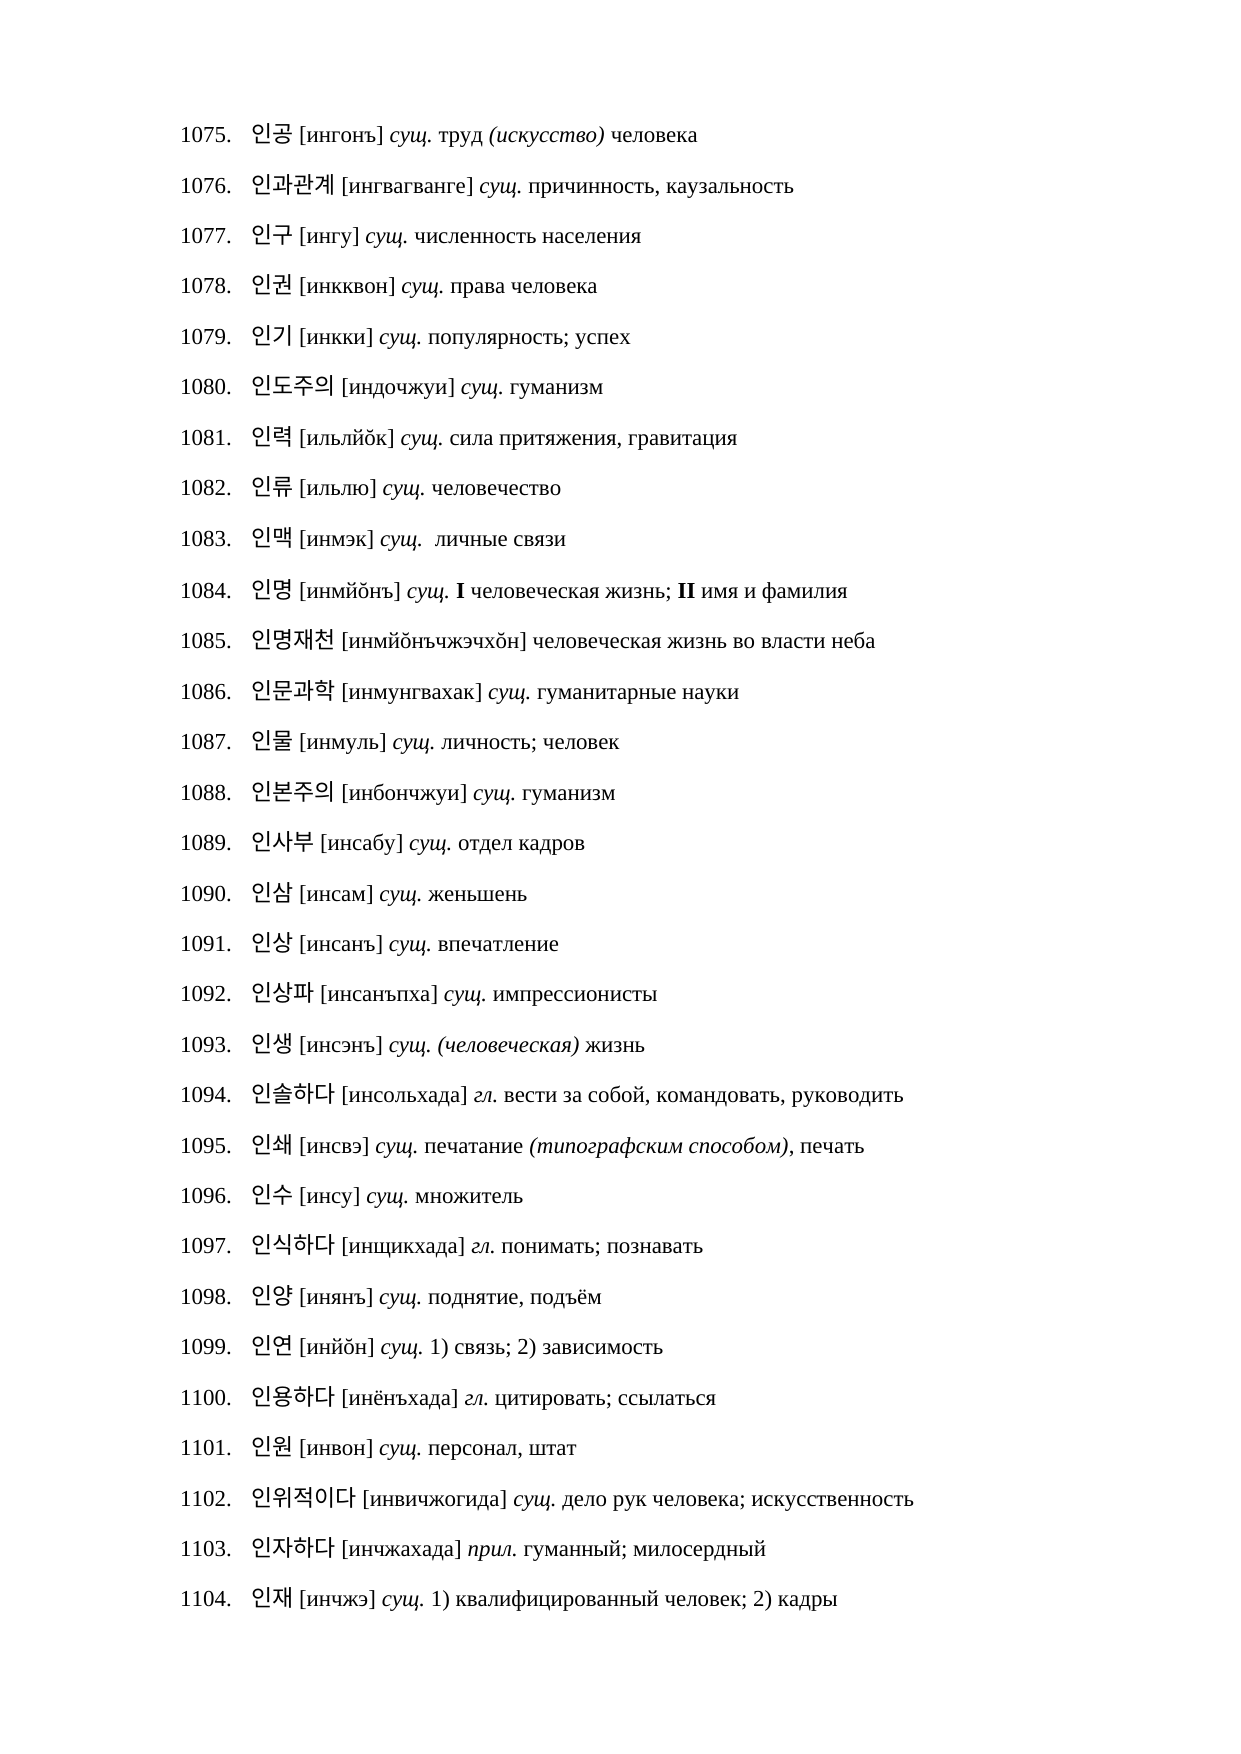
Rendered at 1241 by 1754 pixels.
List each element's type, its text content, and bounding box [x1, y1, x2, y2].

list 인물 [инмуль] сущ. личность; человек [180, 725, 1152, 756]
list 인명재천 [инмйŏнъчжэчхŏн] человеческая жизнь во власти неба [180, 624, 1152, 656]
list 인명 [инмйŏнъ] сущ. I человеческая жизнь; II имя и фамилия [180, 572, 1152, 605]
list 인사부 [инсабу] сущ. отдел кадров [180, 826, 1152, 857]
list 인기 [инкки] сущ. популярность; успех [180, 320, 1152, 351]
list 인쇄 [инсвэ] сущ. печатание (типографским способом), печать [180, 1128, 1152, 1160]
list 인상 [инсанъ] сущ. впечатление [180, 927, 1152, 958]
list 인맥 [инмэк] сущ. личные связи [180, 521, 1152, 553]
list 인수 [инсу] сущ. множитель [180, 1179, 1152, 1210]
list 인삼 [инсам] сущ. женьшень [180, 876, 1152, 908]
list 인상파 [инсанъпха] сущ. импрессионисты [180, 977, 1152, 1008]
list 인도주의 [индочжуи] сущ. гуманизм [180, 370, 1152, 401]
list 인양 [инянъ] сущ. поднятие, подъём [180, 1280, 1152, 1311]
list 인류 [ильлю] сущ. человечество [180, 471, 1152, 502]
list 인솔하다 [инсольхада] гл. вести за собой, командовать, руководить [180, 1078, 1152, 1109]
list 인재 [инчжэ] сущ. 1) квалифицированный человек; 2) кадры [180, 1582, 1152, 1613]
list 인문과학 [инмунгвахак] сущ. гуманитарные науки [180, 675, 1152, 706]
list 인력 [ильлйŏк] сущ. сила притяжения, гравитация [180, 421, 1152, 452]
list 인위적이다 [инвичжогида] сущ. дело рук человека; искусственность [180, 1481, 1152, 1513]
list 인생 [инсэнъ] сущ. (человеческая) жизнь [180, 1028, 1152, 1059]
list 인자하다 [инчжахада] прил. гуманный; милосердный [180, 1532, 1152, 1563]
list 인본주의 [инбончжуи] сущ. гуманизм [180, 776, 1152, 807]
list 인공 [ингонъ] сущ. труд (искусство) человека [180, 118, 1152, 149]
list 인권 [инкквон] сущ. права человека [180, 269, 1152, 301]
list 인과관계 [ингвагванге] сущ. причинность, каузальность [180, 168, 1152, 200]
list 인용하다 [инёнъхада] гл. цитировать; ссылаться [180, 1381, 1152, 1412]
list 인원 [инвон] сущ. персонал, штат [180, 1431, 1152, 1462]
list 인구 [ингу] сущ. численность населения [180, 219, 1152, 250]
list 인연 [инйŏн] сущ. 1) связь; 2) зависимость [180, 1330, 1152, 1361]
list 인식하다 [инщикхада] гл. понимать; познавать [180, 1229, 1152, 1261]
